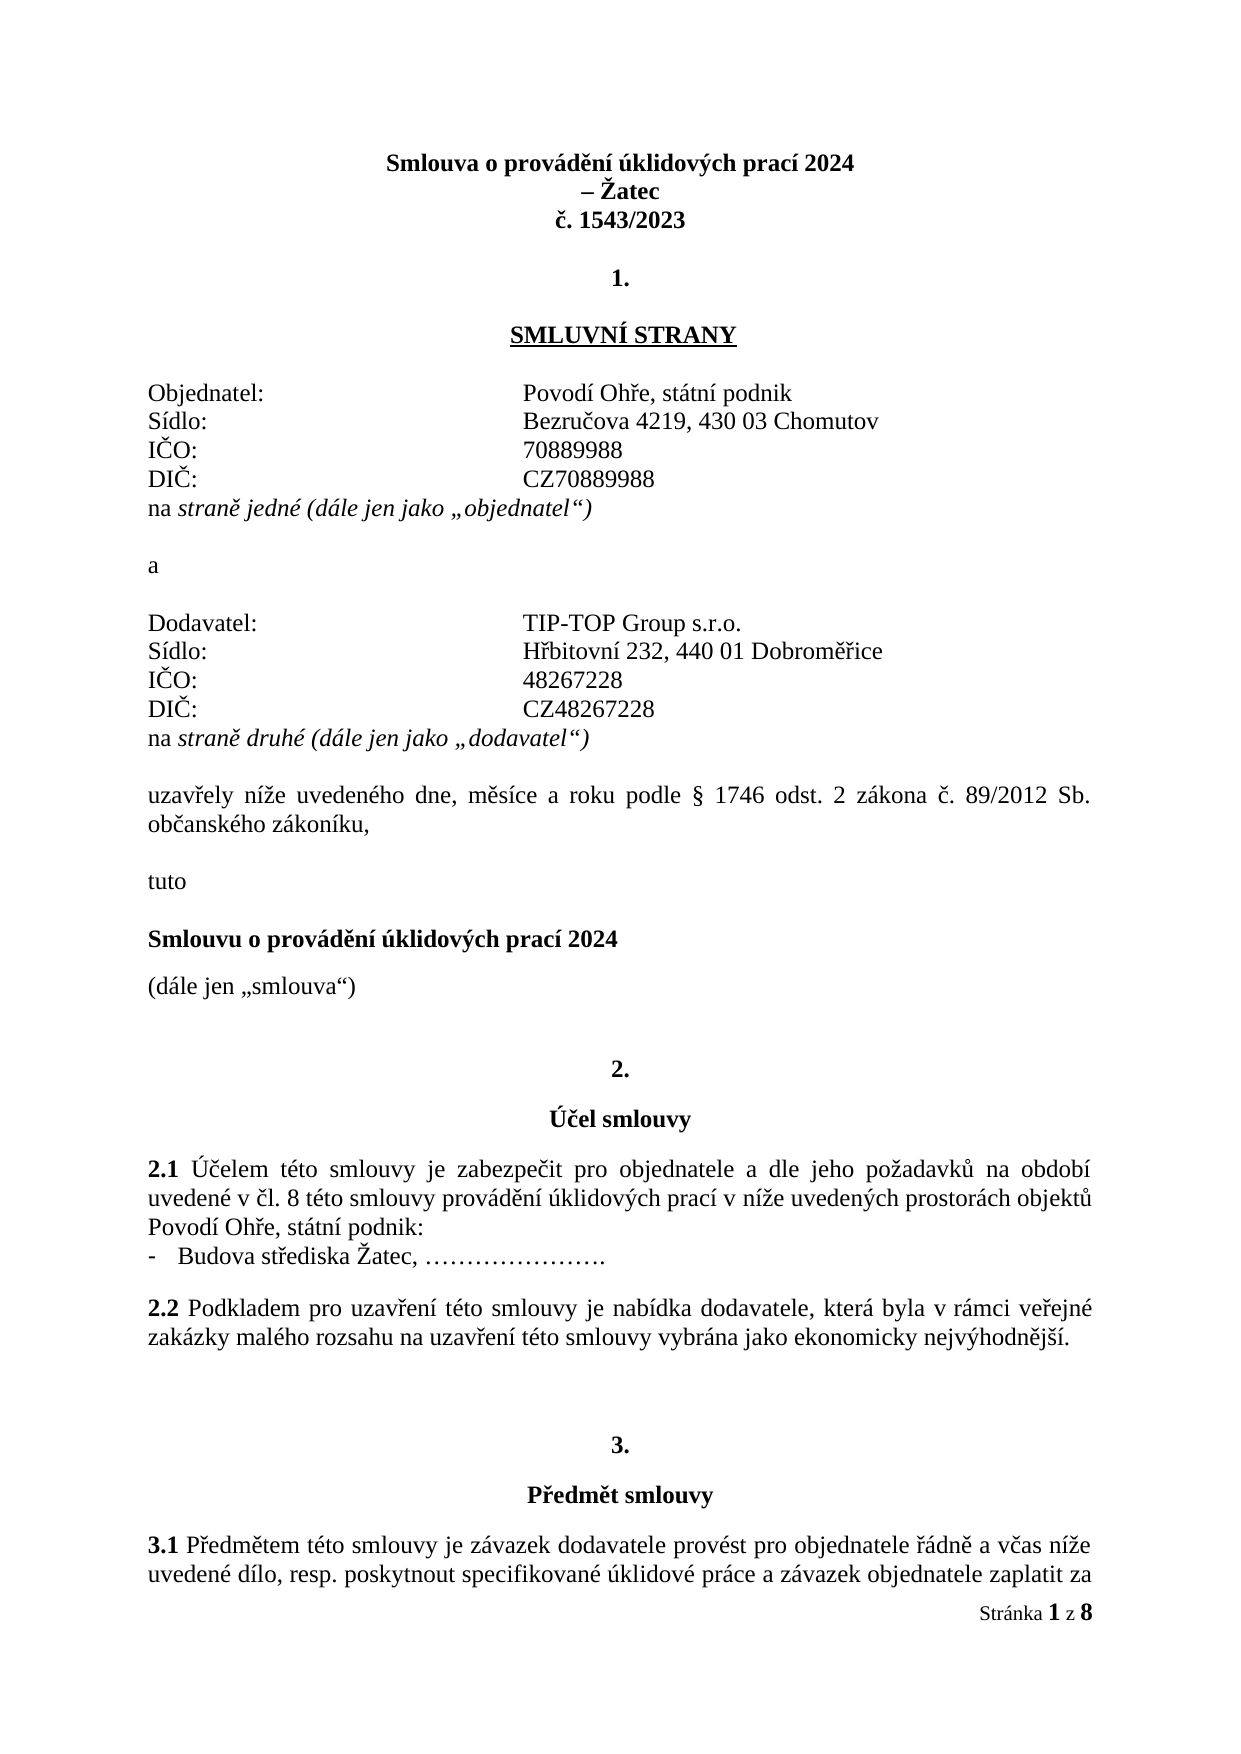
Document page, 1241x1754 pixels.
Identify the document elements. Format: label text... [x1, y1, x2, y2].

text 1. [148, 263, 1092, 291]
text IČO: 48267228 [148, 665, 1092, 694]
text 2. [148, 1054, 1092, 1083]
text (dále jen „smlouva“) [148, 971, 1092, 1000]
text 3. [148, 1430, 1092, 1459]
text a [148, 550, 1092, 579]
text Dodavatel: TIP-TOP Group s.r.o. [148, 608, 1092, 636]
text uzavřely níže uvedeného dne, měsíce a roku podle § 1746 odst. 2 zákona č. 89/2012 Sb. občanského zákoníku, [148, 780, 1092, 838]
list Budova střediska Žatec, …………………. [148, 1241, 1092, 1269]
text Sídlo: Bezručova 4219, 430 03 Chomutov [148, 406, 1092, 435]
text na straně druhé (dále jen jako „dodavatel“) [148, 723, 1092, 751]
text č. 1543/2023 [148, 205, 1092, 234]
text IČO: 70889988 [148, 435, 1092, 464]
text Sídlo: Hřbitovní 232, 440 01 Dobroměřice [148, 636, 1092, 665]
text DIČ: CZ48267228 [148, 694, 1092, 723]
text na straně jedné (dále jen jako „objednatel“) [148, 493, 1092, 521]
title Smlouvu o provádění úklidových prací 2024 [148, 924, 1092, 953]
text DIČ: CZ70889988 [148, 464, 1092, 493]
text 2.1 Účelem této smlouvy je zabezpečit pro objednatele a dle jeho požadavků na období uvedené v čl. 8 této smlouvy provádění úklidových prací v níže uvedených prostorách objektů Povodí Ohře, státní podnik: [148, 1154, 1092, 1241]
title Smlouva o provádění úklidových prací 2024 [148, 148, 1092, 176]
text Objednatel: Povodí Ohře, státní podnik [148, 378, 1092, 406]
title – Žatec [148, 176, 1092, 205]
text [148, 1530, 1092, 1588]
text Předmět smlouvy [148, 1480, 1092, 1509]
text Účel smlouvy [148, 1104, 1092, 1133]
text tuto [148, 866, 1092, 895]
text 2.2 Podkladem pro uzavření této smlouvy je nabídka dodavatele, která byla v rámci veřejné zakázky malého rozsahu na uzavření této smlouvy vybrána jako ekonomicky nejvýhodnější. [148, 1293, 1092, 1351]
text SMLUVNÍ STRANY [148, 320, 1092, 349]
